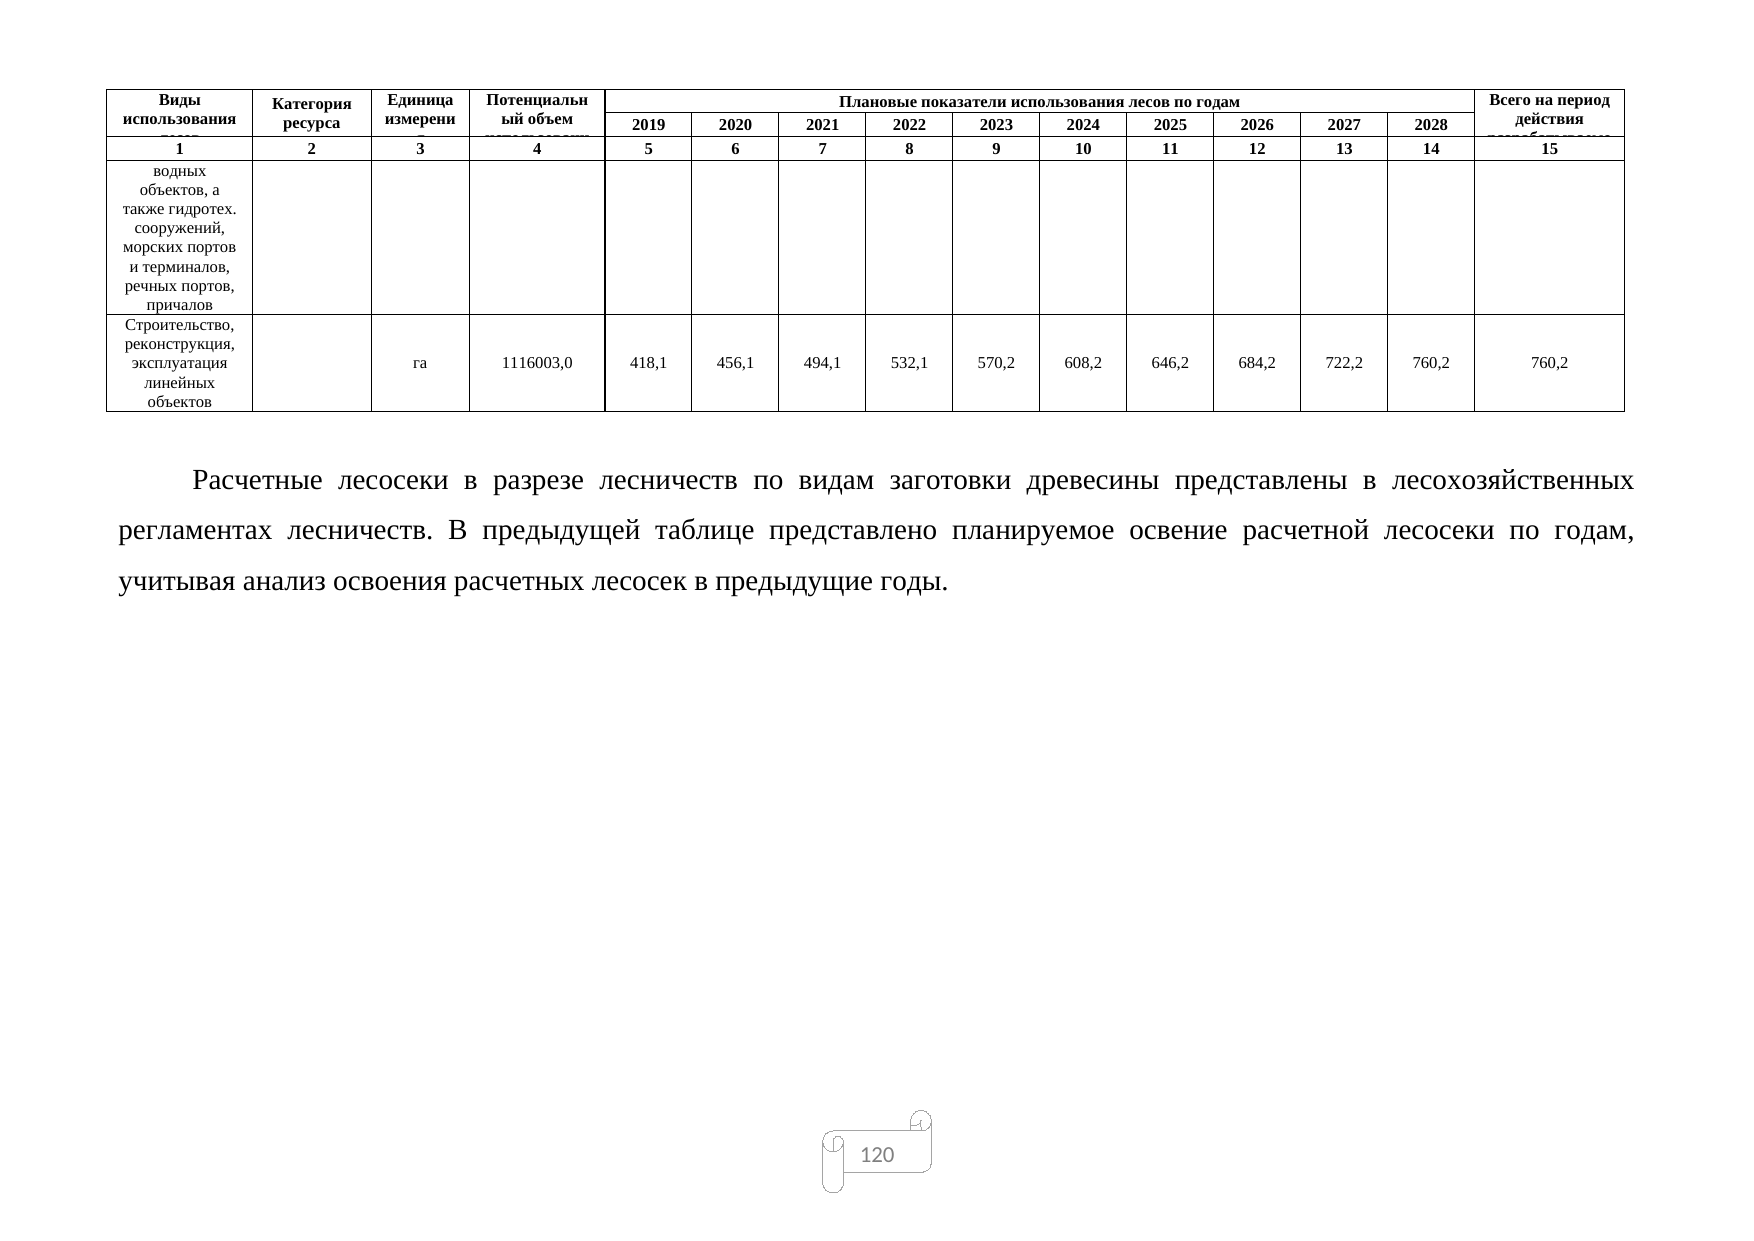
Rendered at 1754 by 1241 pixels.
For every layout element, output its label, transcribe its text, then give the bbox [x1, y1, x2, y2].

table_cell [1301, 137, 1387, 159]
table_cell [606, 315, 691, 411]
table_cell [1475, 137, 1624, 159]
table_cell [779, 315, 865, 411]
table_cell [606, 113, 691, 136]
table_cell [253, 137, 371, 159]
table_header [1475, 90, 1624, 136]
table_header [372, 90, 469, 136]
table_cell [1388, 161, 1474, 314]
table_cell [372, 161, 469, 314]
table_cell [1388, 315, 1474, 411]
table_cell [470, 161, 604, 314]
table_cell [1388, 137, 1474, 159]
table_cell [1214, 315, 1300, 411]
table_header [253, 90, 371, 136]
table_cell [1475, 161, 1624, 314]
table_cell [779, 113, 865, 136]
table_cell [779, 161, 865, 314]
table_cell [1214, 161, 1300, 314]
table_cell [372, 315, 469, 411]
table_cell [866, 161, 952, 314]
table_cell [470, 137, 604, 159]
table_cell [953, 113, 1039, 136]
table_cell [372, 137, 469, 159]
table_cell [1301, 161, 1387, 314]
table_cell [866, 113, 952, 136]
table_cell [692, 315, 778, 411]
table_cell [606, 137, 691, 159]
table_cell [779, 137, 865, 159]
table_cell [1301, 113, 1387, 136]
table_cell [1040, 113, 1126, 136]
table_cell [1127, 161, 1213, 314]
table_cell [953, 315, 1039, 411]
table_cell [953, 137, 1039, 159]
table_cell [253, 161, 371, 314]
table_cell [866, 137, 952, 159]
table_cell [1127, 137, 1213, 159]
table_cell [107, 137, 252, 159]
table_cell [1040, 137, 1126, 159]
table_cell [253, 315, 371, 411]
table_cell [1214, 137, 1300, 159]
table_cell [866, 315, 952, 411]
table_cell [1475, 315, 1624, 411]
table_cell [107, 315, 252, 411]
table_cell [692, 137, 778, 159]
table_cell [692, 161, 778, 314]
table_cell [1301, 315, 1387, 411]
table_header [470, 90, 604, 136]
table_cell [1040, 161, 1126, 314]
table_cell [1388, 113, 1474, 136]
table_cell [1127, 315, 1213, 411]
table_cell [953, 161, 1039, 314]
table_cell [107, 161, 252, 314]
text Расчетные лесосеки в разрезе лесничеств по видам заготовки древесины представлены в лесохозяйственных регламентах лесничеств. В предыдущей таблице представлено планируемое освение расчетной лесосеки по годам, учитывая анализ освоения расчетных лесосек в предыдущие годы. [118, 462, 1636, 596]
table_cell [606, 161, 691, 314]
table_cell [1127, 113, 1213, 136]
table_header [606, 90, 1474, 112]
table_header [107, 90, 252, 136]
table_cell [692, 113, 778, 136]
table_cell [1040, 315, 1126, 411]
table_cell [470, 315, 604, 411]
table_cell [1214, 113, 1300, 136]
